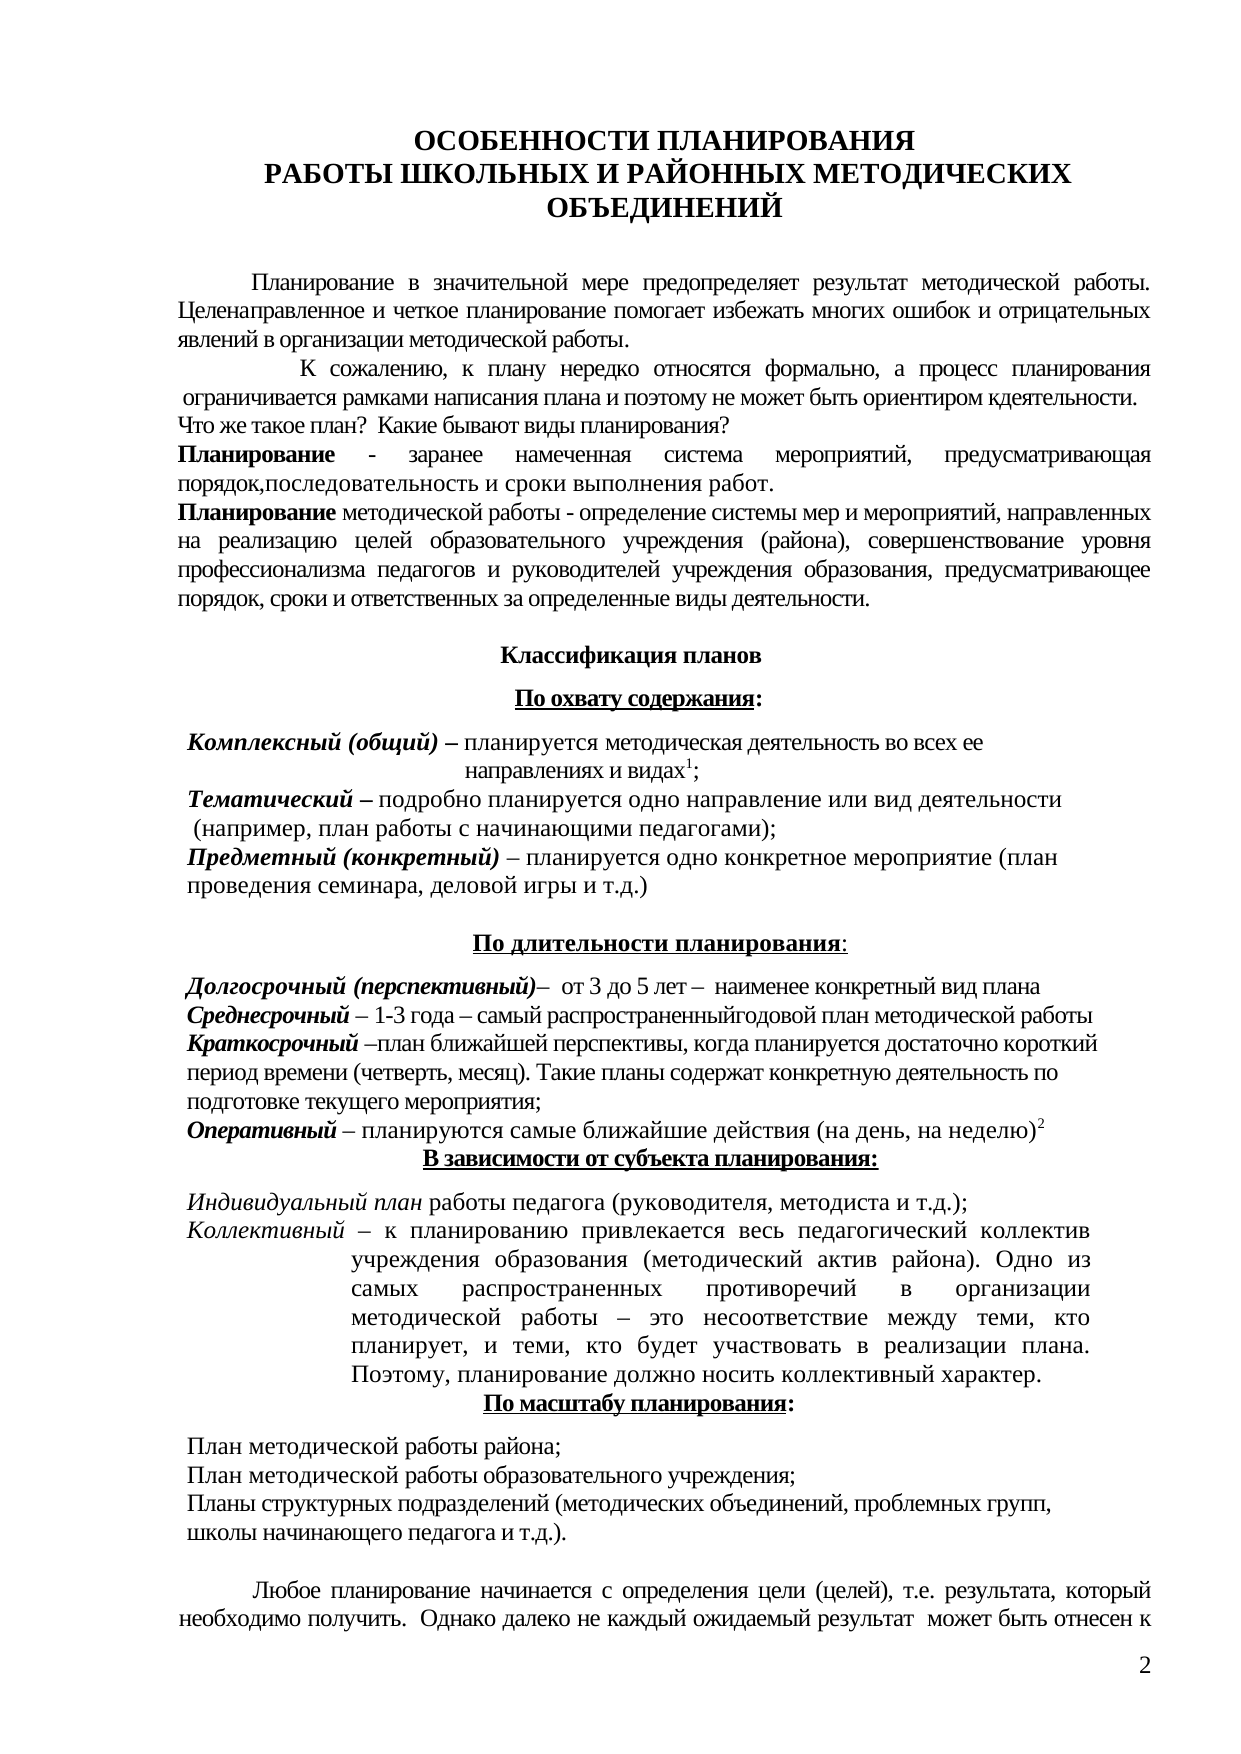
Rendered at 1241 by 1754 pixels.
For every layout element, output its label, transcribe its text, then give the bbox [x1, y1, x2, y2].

text Среднесрочный – 1-3 года – самый распространенныйгодовой план методической работы [187, 1000, 1133, 1028]
text В зависимости от субъекта планирования: [187, 1143, 1114, 1172]
text подготовке текущего мероприятия; [187, 1086, 1133, 1115]
text период времени (четверть, месяц). Такие планы содержат конкретную деятельность по [187, 1057, 1133, 1086]
text Оперативный – планируются самые ближайшие действия (на день, на неделю)2 [187, 1115, 1133, 1143]
text Индивидуальный план работы педагога (руководителя, методиста и т.д.); [187, 1187, 1091, 1215]
text проведения семинара, деловой игры и т.д.) [187, 870, 1133, 899]
text Комплексный (общий) – планируется методическая деятельность во всех ее [187, 727, 1133, 755]
text Планирование - заранее намеченная система мероприятий, предусматривающая порядок,последовательность и сроки выполнения работ. [177, 439, 1152, 497]
text По длительности планирования: [187, 928, 1133, 957]
text По охвату содержания: [187, 683, 1092, 712]
text школы начинающего педагога и т.д.). [187, 1517, 1091, 1546]
text направлениях и видах1; [177, 755, 1133, 784]
text К сожалению, к плану нередко относятся формально, а процесс планирования ограничивается рамками написания плана и поэтому не может быть ориентиром кдеятельности. [182, 353, 1152, 410]
text Планирование в значительной мере предопределяет результат методической работы. Целенаправленное и четкое планирование помогает избежать многих ошибок и отрицательных явлений в организации методической работы. [177, 267, 1152, 353]
text По масштабу планирования: [187, 1388, 1092, 1417]
text Краткосрочный –план ближайшей перспективы, когда планируется достаточно короткий [187, 1028, 1133, 1057]
text Что же такое план? Какие бывают виды планирования? [177, 410, 1152, 439]
text Предметный (конкретный) – планируется одно конкретное мероприятие (план [187, 842, 1133, 870]
text Тематический – подробно планируется одно направление или вид деятельности [187, 784, 1133, 813]
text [179, 1575, 1152, 1632]
text Коллективный – к планированию привлекается весь педагогический коллектив учреждения образования (методический актив района). Одно из самых распространенных противоречий в организации методической работы – это несоответствие между теми, кто планирует, и теми, кто будет участвовать в реализации плана. Поэтому, планирование должно носить коллективный характер. [187, 1215, 1091, 1388]
text РАБОТЫ ШКОЛЬНЫХ И РАЙОННЫХ МЕТОДИЧЕСКИХ ОБЪЕДИНЕНИЙ [177, 156, 1152, 223]
text Планы структурных подразделений (методических объединений, проблемных групп, [187, 1488, 1091, 1517]
text Долгосрочный (перспективный)– от 3 до 5 лет – наименее конкретный вид плана [187, 971, 1133, 1000]
text План методической работы района; [187, 1431, 1091, 1460]
text (например, план работы с начинающими педагогами); [187, 813, 1133, 842]
text ОСОБЕННОСТИ ПЛАНИРОВАНИЯ [177, 123, 1152, 156]
subtitle Классификация планов [185, 640, 1152, 669]
text Планирование методической работы - определение системы мер и мероприятий, направленных на реализацию целей образовательного учреждения (района), совершенствование уровня профессионализма педагогов и руководителей учреждения образования, предусматривающее порядок, сроки и ответственных за определенные виды деятельности. [177, 497, 1152, 612]
text План методической работы образовательного учреждения; [187, 1460, 1091, 1488]
